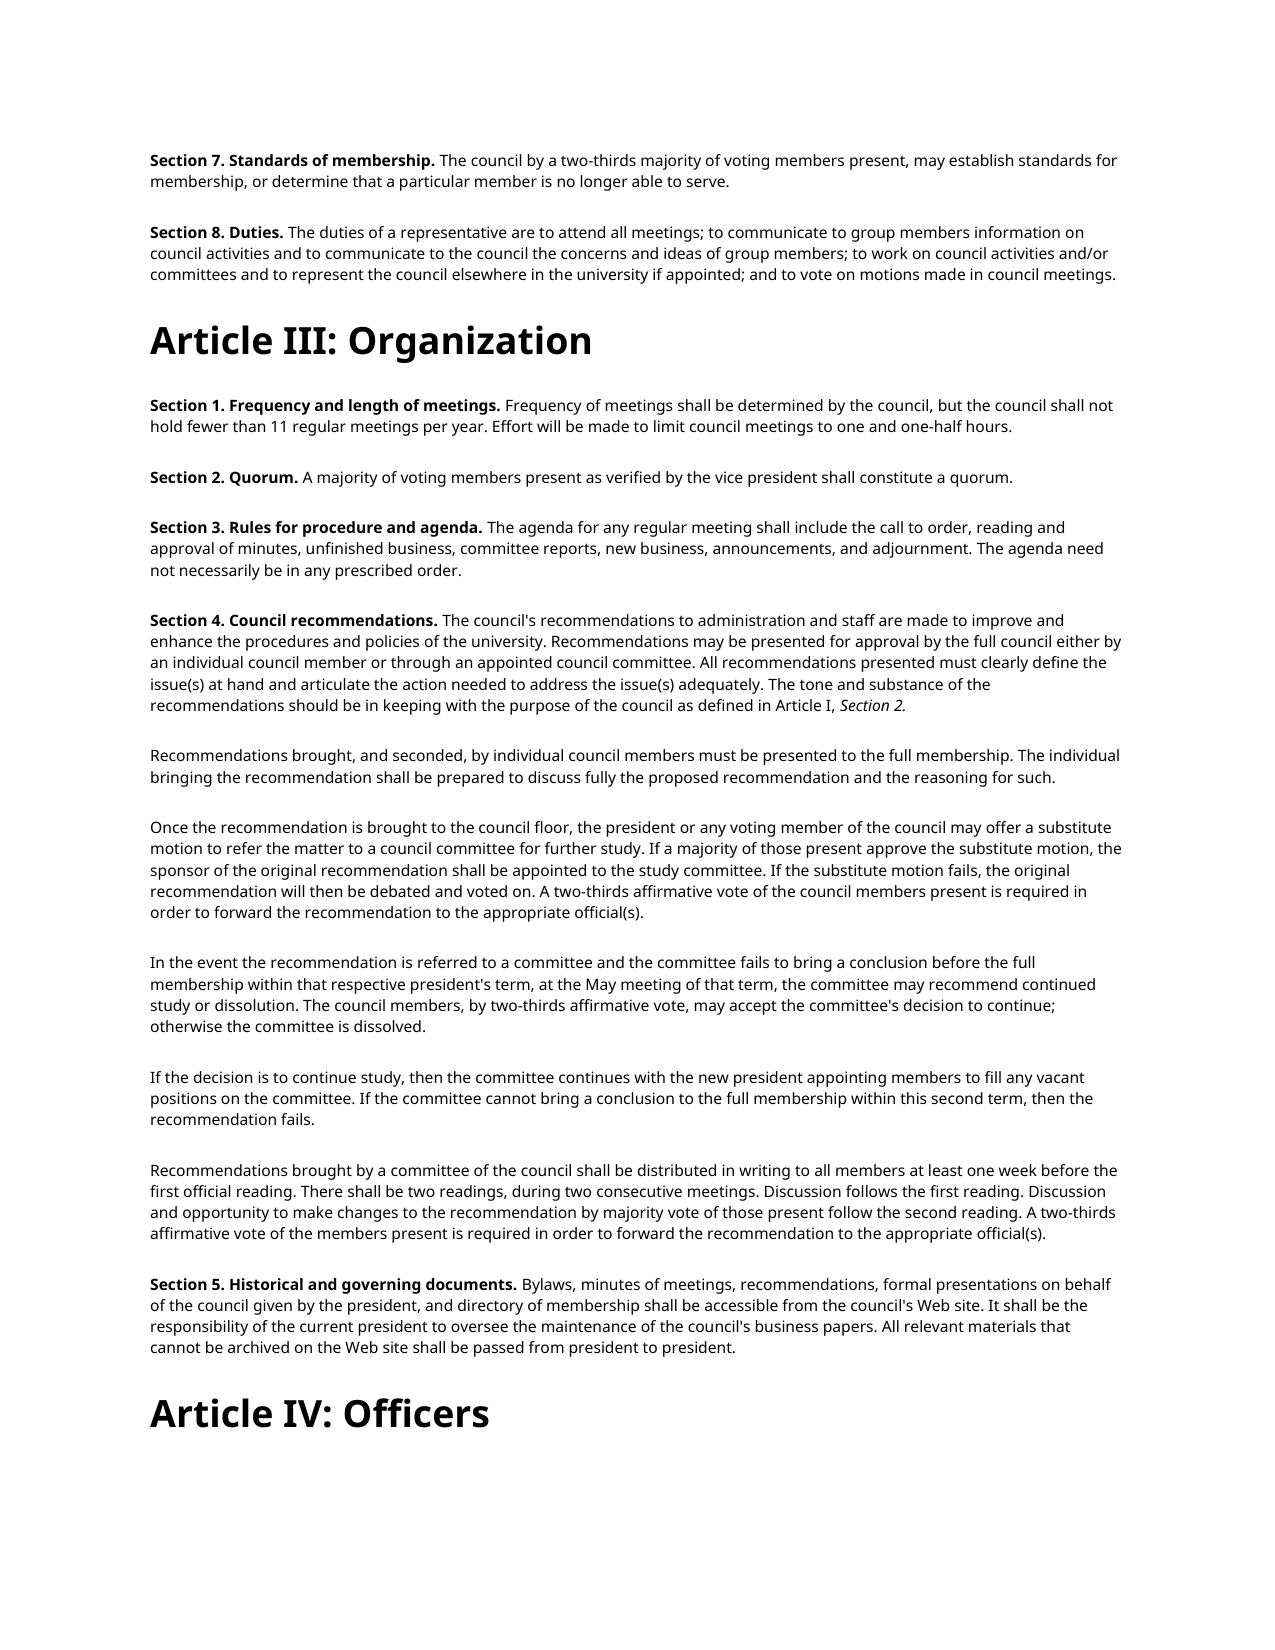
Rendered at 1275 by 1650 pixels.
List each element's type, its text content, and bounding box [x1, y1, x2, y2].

text Section 8. Duties. The duties of a representative are to attend all meetings; to communicate to group members information on council activities and to communicate to the council the concerns and ideas of group members; to work on council activities and/or committees and to represent the council elsewhere in the university if appointed; and to vote on motions made in council meetings. [150, 222, 1125, 285]
text Recommendations brought by a committee of the council shall be distributed in writing to all members at least one week before the first official reading. There shall be two readings, during two consecutive meetings. Discussion follows the first reading. Discussion and opportunity to make changes to the recommendation by majority vote of those present follow the second reading. A two-thirds affirmative vote of the members present is required in order to forward the recommendation to the appropriate official(s). [150, 1159, 1125, 1244]
text Section 2. Quorum. A majority of voting members present as verified by the vice president shall constitute a quorum. [150, 466, 1125, 488]
text Article IV: Officers [150, 1388, 1125, 1439]
text If the decision is to continue study, then the committee continues with the new president appointing members to fill any vacant positions on the committee. If the committee cannot bring a conclusion to the full membership within this second term, then the recommendation fails. [150, 1066, 1125, 1130]
text Section 4. Council recommendations. The council's recommendations to administration and staff are made to improve and enhance the procedures and policies of the university. Recommendations may be presented for approval by the full council either by an individual council member or through an appointed council committee. All recommendations presented must clearly define the issue(s) at hand and articulate the action needed to address the issue(s) adequately. The tone and substance of the recommendations should be in keeping with the purpose of the council as defined in Article I, Section 2. [150, 610, 1125, 716]
text Article III: Organization [150, 314, 1125, 366]
text Section 1. Frequency and length of meetings. Frequency of meetings shall be determined by the council, but the council shall not hold fewer than 11 regular meetings per year. Effort will be made to limit council meetings to one and one-half hours. [150, 395, 1125, 437]
text Recommendations brought, and seconded, by individual council members must be presented to the full membership. The individual bringing the recommendation shall be prepared to discuss fully the proposed recommendation and the reasoning for such. [150, 745, 1125, 788]
text Section 5. Historical and governing documents. Bylaws, minutes of meetings, recommendations, formal presentations on behalf of the council given by the president, and directory of membership shall be accessible from the council's Web site. It shall be the responsibility of the current president to oversee the maintenance of the council's business papers. All relevant materials that cannot be archived on the Web site shall be passed from president to president. [150, 1273, 1125, 1358]
text Section 7. Standards of membership. The council by a two-thirds majority of voting members present, may establish standards for membership, or determine that a particular member is no longer able to serve. [150, 150, 1125, 192]
text Section 3. Rules for procedure and agenda. The agenda for any regular meeting shall include the call to order, reading and approval of minutes, unfinished business, committee reports, new business, announcements, and adjournment. The agenda need not necessarily be in any prescribed order. [150, 517, 1125, 581]
text In the event the recommendation is referred to a committee and the committee fails to bring a conclusion before the full membership within that respective president's term, at the May meeting of that term, the committee may recommend continued study or dissolution. The council members, by two-thirds affirmative vote, may accept the committee's decision to continue; otherwise the committee is dissolved. [150, 952, 1125, 1037]
text Once the recommendation is brought to the council floor, the president or any voting member of the council may offer a substitute motion to refer the matter to a council committee for further study. If a majority of those present approve the substitute motion, the sponsor of the original recommendation shall be appointed to the study committee. If the substitute motion fails, the original recommendation will then be debated and voted on. A two-thirds affirmative vote of the council members present is required in order to forward the recommendation to the appropriate official(s). [150, 817, 1125, 923]
